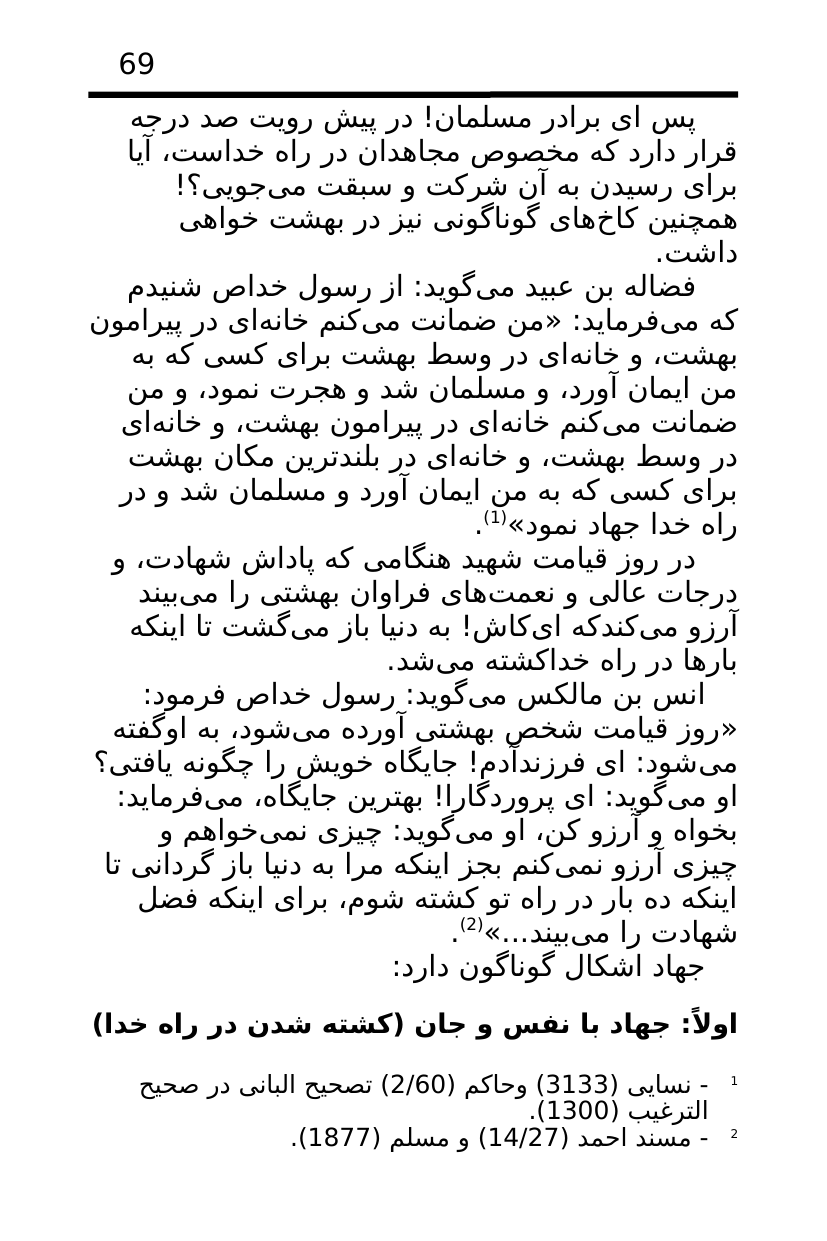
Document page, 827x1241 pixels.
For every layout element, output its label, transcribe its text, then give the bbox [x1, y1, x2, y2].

text پس ای برادر مسلمان! در پیش رویت صد درجه قرار دارد که مخصوص مجاهدان در راه خداست، آیا برای رسیدن به آن شرکت و سبقت می‌جویی؟! همچنین کاخ‌های گوناگونی نیز در بهشت خواهی داشت. [89, 100, 738, 270]
text اولاً: جهاد با نفس و جان (کشته شدن در راه خدا) [89, 1008, 738, 1039]
text فضاله بن عبید می‌گوید: از رسول خداص شنیدم که می‌فرماید: «من ضمانت می‌کنم خانه‌ای در پیرامون بهشت، و خانه‌ای در وسط بهشت برای کسی که به من ایمان آورد، و مسلمان شد و هجرت نمود، و من ضمانت می‌کنم خانه‌ای در پیرامون بهشت، و خانه‌ای در وسط بهشت، و خانه‌ای در بلندترین مکان بهشت برای کسی که به من ایمان آورد و مسلمان شد و در راه خدا جهاد نمود»(). [89, 270, 738, 541]
text جهاد اشکال گوناگون دارد: [89, 949, 738, 983]
text در روز قیامت شهید هنگامی که پاداش شهادت، و درجات عالی و نعمت‌های فراوان بهشتی را می‌بیند آرزو می‌کندکه ای‌کاش! به دنیا باز می‌گشت تا اینکه بارها در راه خداکشته می‌شد. [89, 541, 738, 677]
text انس بن مالکس می‌گوید: رسول خداص فرمود: «روز قیامت شخص بهشتی آورده می‌شود، به اوگفته می‌شود: ای فرزندآدم! جایگاه خویش را چگونه یافتی؟ او می‌گوید: ای پروردگارا! بهترین جایگاه، می‌فرماید: بخواه و آرزو کن، او می‌گوید: چیزی نمی‌خواهم و چیزی آرزو نمی‌کنم بجز اینکه مرا به دنیا باز گردانی تا اینکه ده بار در راه تو کشته شوم، برای اینکه فضل شهادت را می‌بیند...»(). [89, 677, 738, 949]
